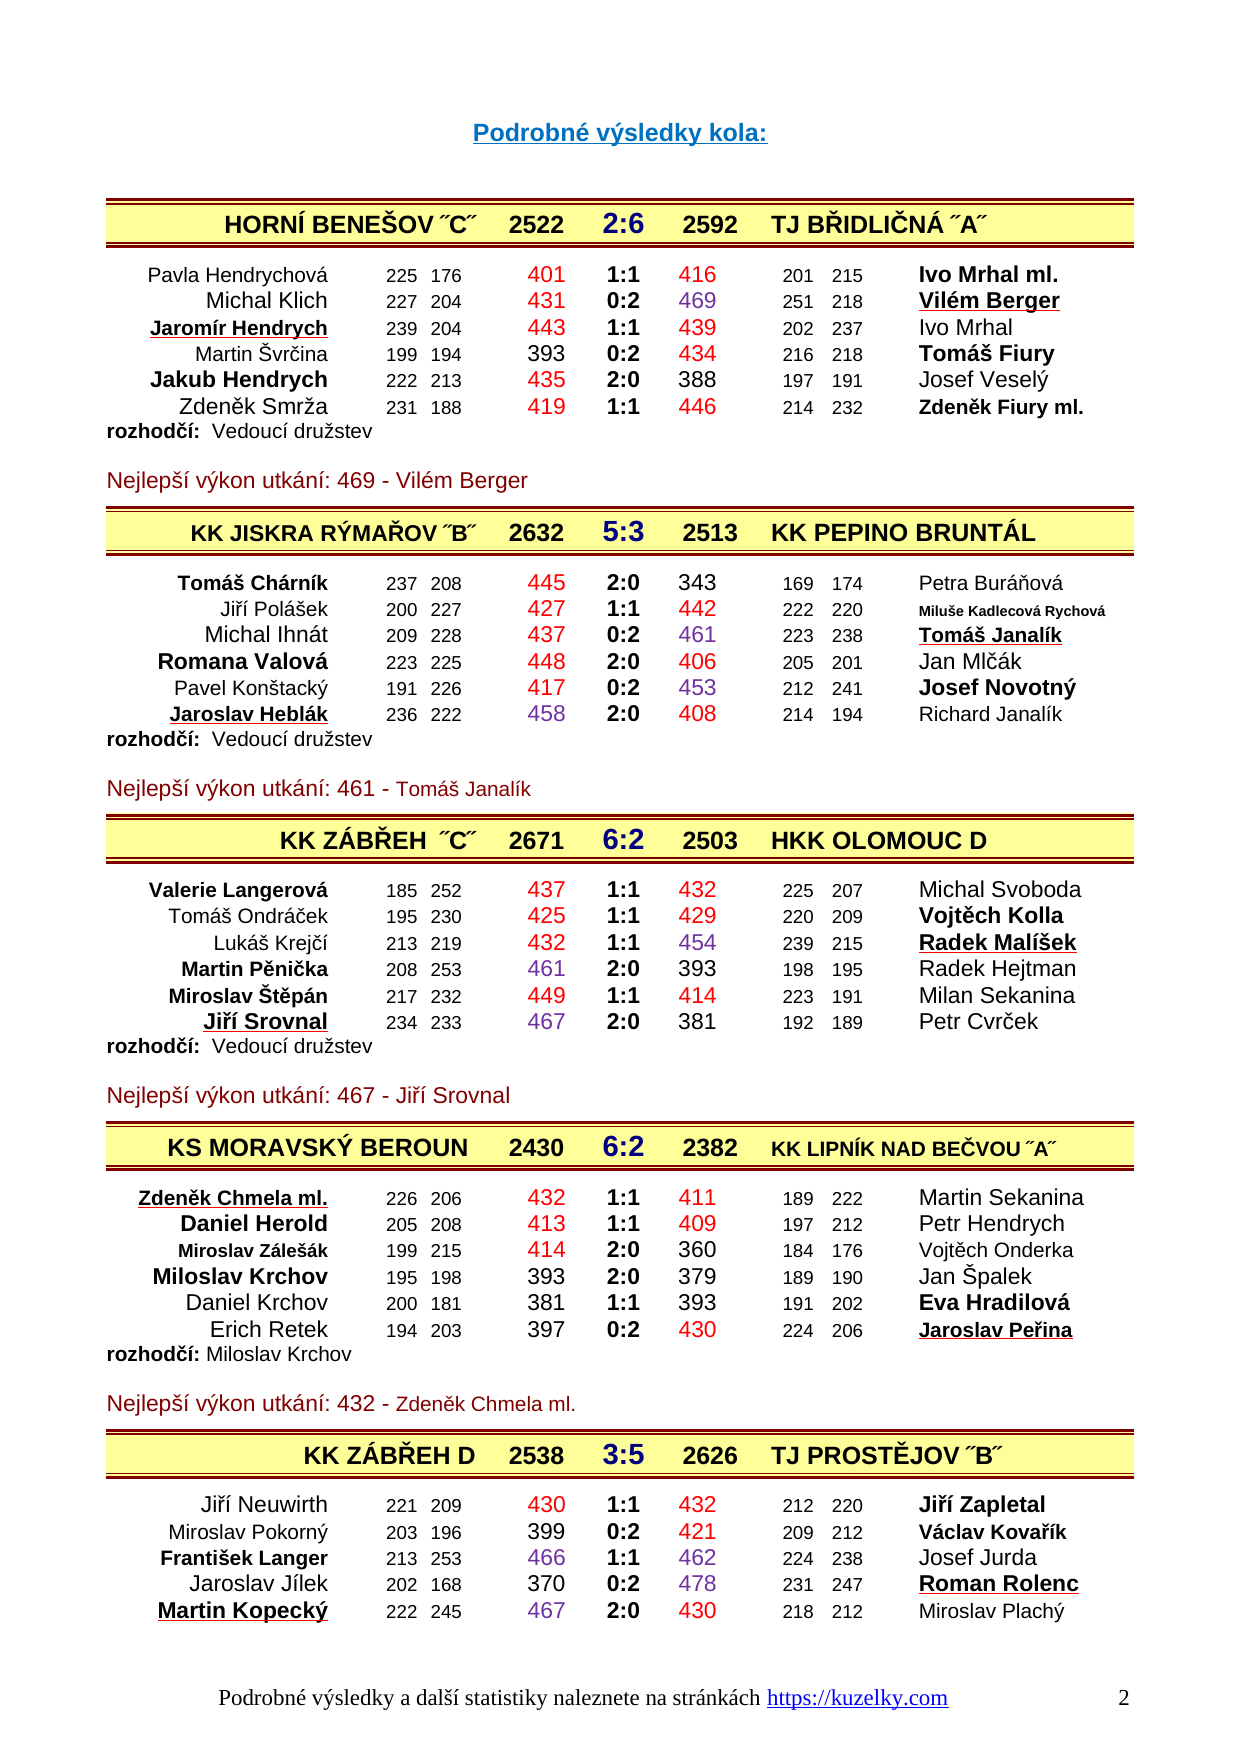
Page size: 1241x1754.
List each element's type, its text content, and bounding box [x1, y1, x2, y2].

text Miroslav Pokorný 203 196 399 0:2 421 209 212 Václav Kovařík [106, 1518, 1134, 1544]
text Pavla Hendrychová 225 176 401 1:1 416 201 215 Ivo Mrhal ml. [106, 261, 1134, 287]
text Pavel Konštacký 191 226 417 0:2 453 212 241 Josef Novotný [106, 674, 1134, 700]
text František Langer 213 253 466 1:1 462 224 238 Josef Jurda [106, 1544, 1134, 1570]
text Jaroslav Jílek 202 168 370 0:2 478 231 247 Roman Rolenc [106, 1570, 1134, 1597]
text Romana Valová 223 225 448 2:0 406 205 201 Jan Mlčák [106, 648, 1134, 674]
text Miroslav Štěpán 217 232 449 1:1 414 223 191 Milan Sekanina [106, 982, 1134, 1008]
text Podrobné výsledky kola: [94, 118, 1145, 147]
text Daniel Krchov 200 181 381 1:1 393 191 202 Eva Hradilová [106, 1289, 1134, 1316]
text Martin Kopecký 222 245 467 2:0 430 218 212 Miroslav Plachý [106, 1597, 1134, 1623]
text Erich Retek 194 203 397 0:2 430 224 206 Jaroslav Peřina [106, 1316, 1134, 1342]
text Jakub Hendrych 222 213 435 2:0 388 197 191 Josef Veselý [106, 366, 1134, 393]
text KS Moravský Beroun 2430 6:2 2382 KK Lipník nad Bečvou ˝A˝ [106, 1127, 1134, 1165]
text Miloslav Krchov 195 198 393 2:0 379 189 190 Jan Špalek [106, 1263, 1134, 1289]
text Jiří Polášek 200 227 427 1:1 442 222 220 Miluše Kadlecová Rychová [106, 595, 1134, 621]
text Jiří Neuwirth 221 209 430 1:1 432 212 220 Jiří Zapletal [106, 1491, 1134, 1518]
text Martin Pěnička 208 253 461 2:0 393 198 195 Radek Hejtman [106, 955, 1134, 982]
text Jiří Srovnal 234 233 467 2:0 381 192 189 Petr Cvrček [106, 1008, 1134, 1034]
text Michal Ihnát 209 228 437 0:2 461 223 238 Tomáš Janalík [106, 621, 1134, 648]
text Nejlepší výkon utkání: 469 - Vilém Berger [106, 467, 1134, 493]
text rozhodčí: Vedoucí družstev [106, 419, 1134, 443]
text KK Jiskra Rýmařov ˝B˝ 2632 5:3 2513 KK PEPINO Bruntál [106, 512, 1134, 550]
text Horní Benešov ˝C˝ 2522 2:6 2592 TJ Břidličná ˝A˝ [106, 205, 1134, 242]
text KK Zábřeh ˝C˝ 2671 6:2 2503 HKK Olomouc D [106, 820, 1134, 857]
text Miroslav Zálešák 199 215 414 2:0 360 184 176 Vojtěch Onderka [106, 1236, 1134, 1263]
text Valerie Langerová 185 252 437 1:1 432 225 207 Michal Svoboda [106, 876, 1134, 902]
text Tomáš Ondráček 195 230 425 1:1 429 220 209 Vojtěch Kolla [106, 902, 1134, 929]
text Jaromír Hendrych 239 204 443 1:1 439 202 237 Ivo Mrhal [106, 314, 1134, 340]
text Lukáš Krejčí 213 219 432 1:1 454 239 215 Radek Malíšek [106, 929, 1134, 955]
text Jaroslav Heblák 236 222 458 2:0 408 214 194 Richard Janalík [106, 700, 1134, 727]
text Nejlepší výkon utkání: 461 - Tomáš Janalík [106, 774, 1134, 801]
text KK Zábřeh D 2538 3:5 2626 TJ Prostějov ˝B˝ [106, 1435, 1134, 1473]
text Martin Švrčina 199 194 393 0:2 434 216 218 Tomáš Fiury [106, 340, 1134, 366]
text Zdeněk Chmela ml. 226 206 432 1:1 411 189 222 Martin Sekanina [106, 1184, 1134, 1210]
text rozhodčí: Vedoucí družstev [106, 1034, 1134, 1058]
text rozhodčí: Miloslav Krchov [106, 1342, 1134, 1366]
text Nejlepší výkon utkání: 432 - Zdeněk Chmela ml. [106, 1390, 1134, 1416]
text Zdeněk Smrža 231 188 419 1:1 446 214 232 Zdeněk Fiury ml. [106, 393, 1134, 419]
text Daniel Herold 205 208 413 1:1 409 197 212 Petr Hendrych [106, 1210, 1134, 1236]
text rozhodčí: Vedoucí družstev [106, 727, 1134, 751]
text Tomáš Chárník 237 208 445 2:0 343 169 174 Petra Buráňová [106, 568, 1134, 595]
text Michal Klich 227 204 431 0:2 469 251 218 Vilém Berger [106, 287, 1134, 314]
text Nejlepší výkon utkání: 467 - Jiří Srovnal [106, 1082, 1134, 1108]
